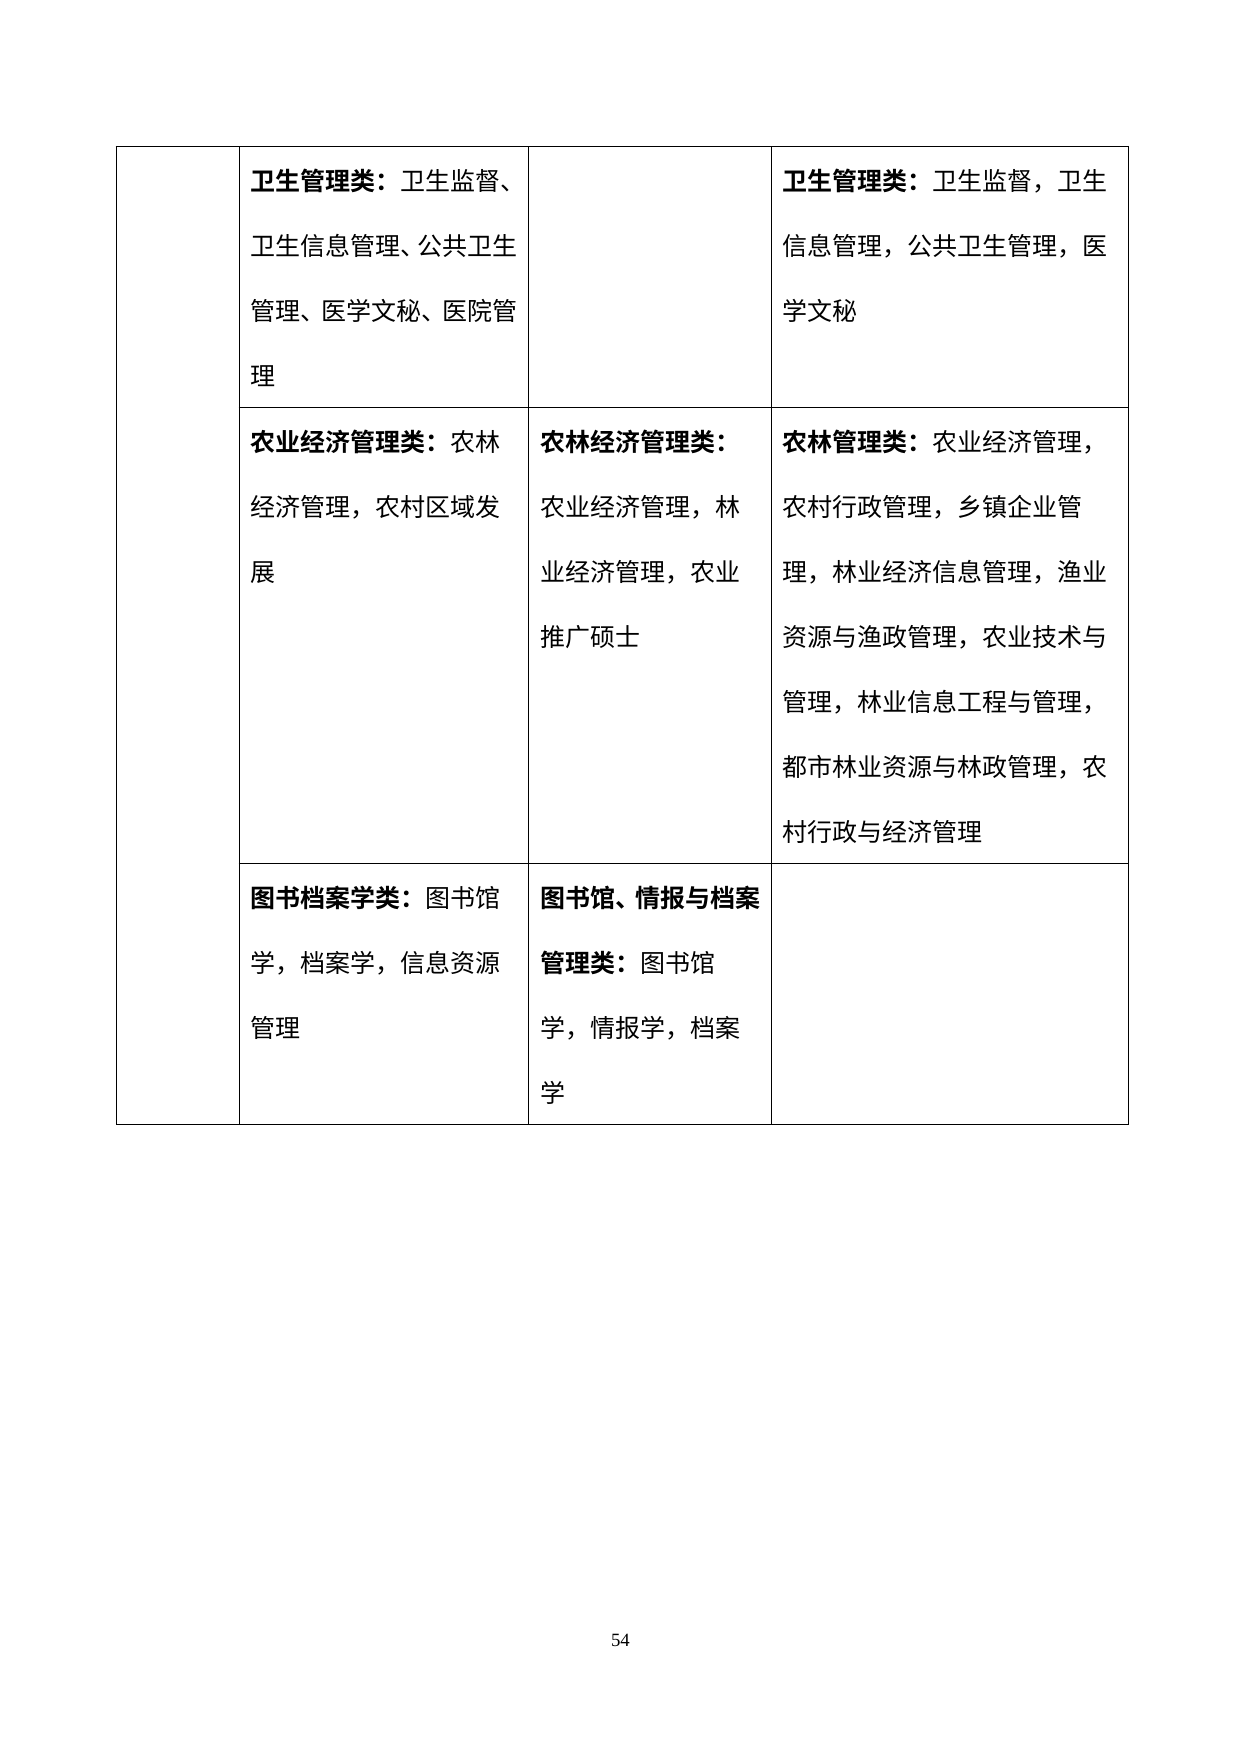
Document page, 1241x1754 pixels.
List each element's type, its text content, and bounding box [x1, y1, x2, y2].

table_cell [771, 864, 1128, 1124]
table_cell [529, 147, 770, 407]
table_cell 图书档案学类：图书馆学，档案学，信息资源管理 [239, 864, 528, 1124]
table_cell 图书馆、情报与档案管理类：图书馆学，情报学，档案学 [529, 864, 770, 1124]
table_cell 卫生管理类：卫生监督、卫生信息管理、公共卫生管理、医学文秘、医院管理 [239, 147, 528, 407]
table_cell 农业经济管理类：农林经济管理，农村区域发展 [239, 408, 528, 863]
table_cell 卫生管理类：卫生监督，卫生信息管理，公共卫生管理，医学文秘 [771, 147, 1128, 407]
table_cell 农林管理类：农业经济管理，农村行政管理，乡镇企业管理，林业经济信息管理，渔业资源与渔政管理，农业技术与管理，林业信息工程与管理，都市林业资源与林政管理，农村行政与经济管理 [771, 408, 1128, 863]
table_cell 农林经济管理类：农业经济管理，林业经济管理，农业推广硕士 [529, 408, 770, 863]
